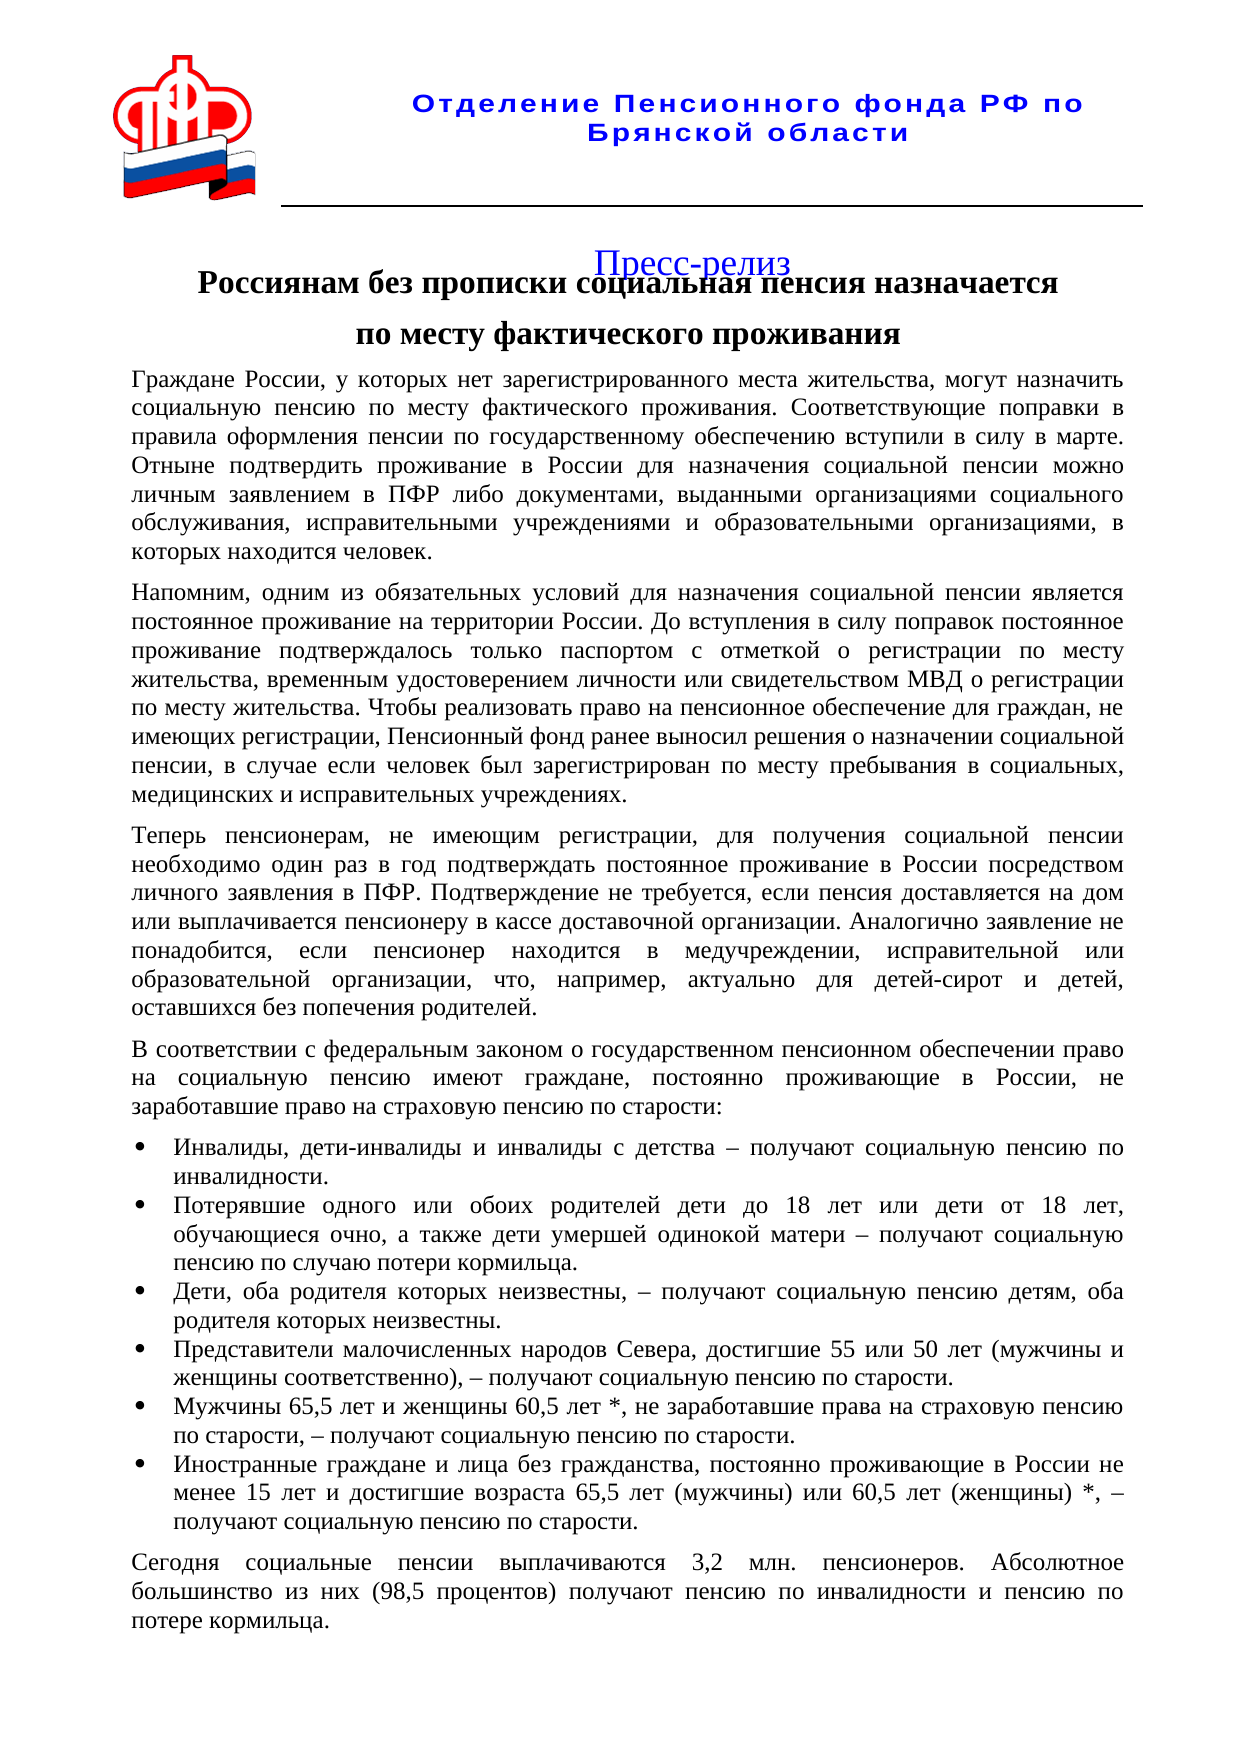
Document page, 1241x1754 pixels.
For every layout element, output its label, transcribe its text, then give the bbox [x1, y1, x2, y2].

text по месту фактического проживания [131, 313, 1125, 351]
list Мужчины 65,5 лет и женщины 60,5 лет *, не заработавшие права на страховую пенсию по старости, – получают социальную пенсию по старости. [136, 1391, 1125, 1449]
list Дети, оба родителя которых неизвестны, – получают социальную пенсию детям, оба родителя которых неизвестны. [136, 1276, 1125, 1334]
list Иностранные граждане и лица без гражданства, постоянно проживающие в России не менее 15 лет и достигшие возраста 65,5 лет (мужчины) или 60,5 лет (женщины) *, – получают социальную пенсию по старости. [136, 1449, 1125, 1535]
text Напомним, одним из обязательных условий для назначения социальной пенсии является постоянное проживание на территории России. До вступления в силу поправок постоянное проживание подтверждалось только паспортом с отметкой о регистрации по месту жительства, временным удостоверением личности или свидетельством МВД о регистрации по месту жительства. Чтобы реализовать право на пенсионное обеспечение для граждан, не имеющих регистрации, Пенсионный фонд ранее выносил решения о назначении социальной пенсии, в случае если человек был зарегистрирован по месту пребывания в социальных, медицинских и исправительных учреждениях. [131, 577, 1125, 807]
list Представители малочисленных народов Севера, достигшие 55 или 50 лет (мужчины и женщины соответственно), – получают социальную пенсию по старости. [136, 1334, 1125, 1391]
text Сегодня социальные пенсии выплачиваются 3,2 млн. пенсионеров. Абсолютное большинство из них (98,5 процентов) получают пенсию по инвалидности и пенсию по потере кормильца. [131, 1547, 1125, 1634]
picture [112, 55, 256, 201]
text Граждане России, у которых нет зарегистрированного места жительства, могут назначить социальную пенсию по месту фактического проживания. Соответствующие поправки в правила оформления пенсии по государственному обеспечению вступили в силу в марте. Отныне подтвердить проживание в России для назначения социальной пенсии можно личным заявлением в ПФР либо документами, выданными организациями социального обслуживания, исправительными учреждениями и образовательными организациями, в которых находится человек. [131, 364, 1125, 565]
text Теперь пенсионерам, не имеющим регистрации, для получения социальной пенсии необходимо один раз в год подтверждать постоянное проживание в России посредством личного заявления в ПФР. Подтверждение не требуется, если пенсия доставляется на дом или выплачивается пенсионеру в кассе доставочной организации. Аналогично заявление не понадобится, если пенсионер находится в медучреждении, исправительной или образовательной организации, что, например, актуально для детей-сирот и детей, оставшихся без попечения родителей. [131, 820, 1125, 1021]
text В соответствии с федеральным законом о государственном пенсионном обеспечении право на социальную пенсию имеют граждане, постоянно проживающие в России, не заработавшие право на страховую пенсию по старости: [131, 1034, 1125, 1120]
text Россиянам без прописки социальная пенсия назначается [131, 262, 1125, 300]
list Инвалиды, дети-инвалиды и инвалиды с детства – получают социальную пенсию по инвалидности. [136, 1132, 1125, 1190]
list Потерявшие одного или обоих родителей дети до 18 лет или дети от 18 лет, обучающиеся очно, а также дети умершей одинокой матери – получают социальную пенсию по случаю потери кормильца. [136, 1190, 1125, 1276]
